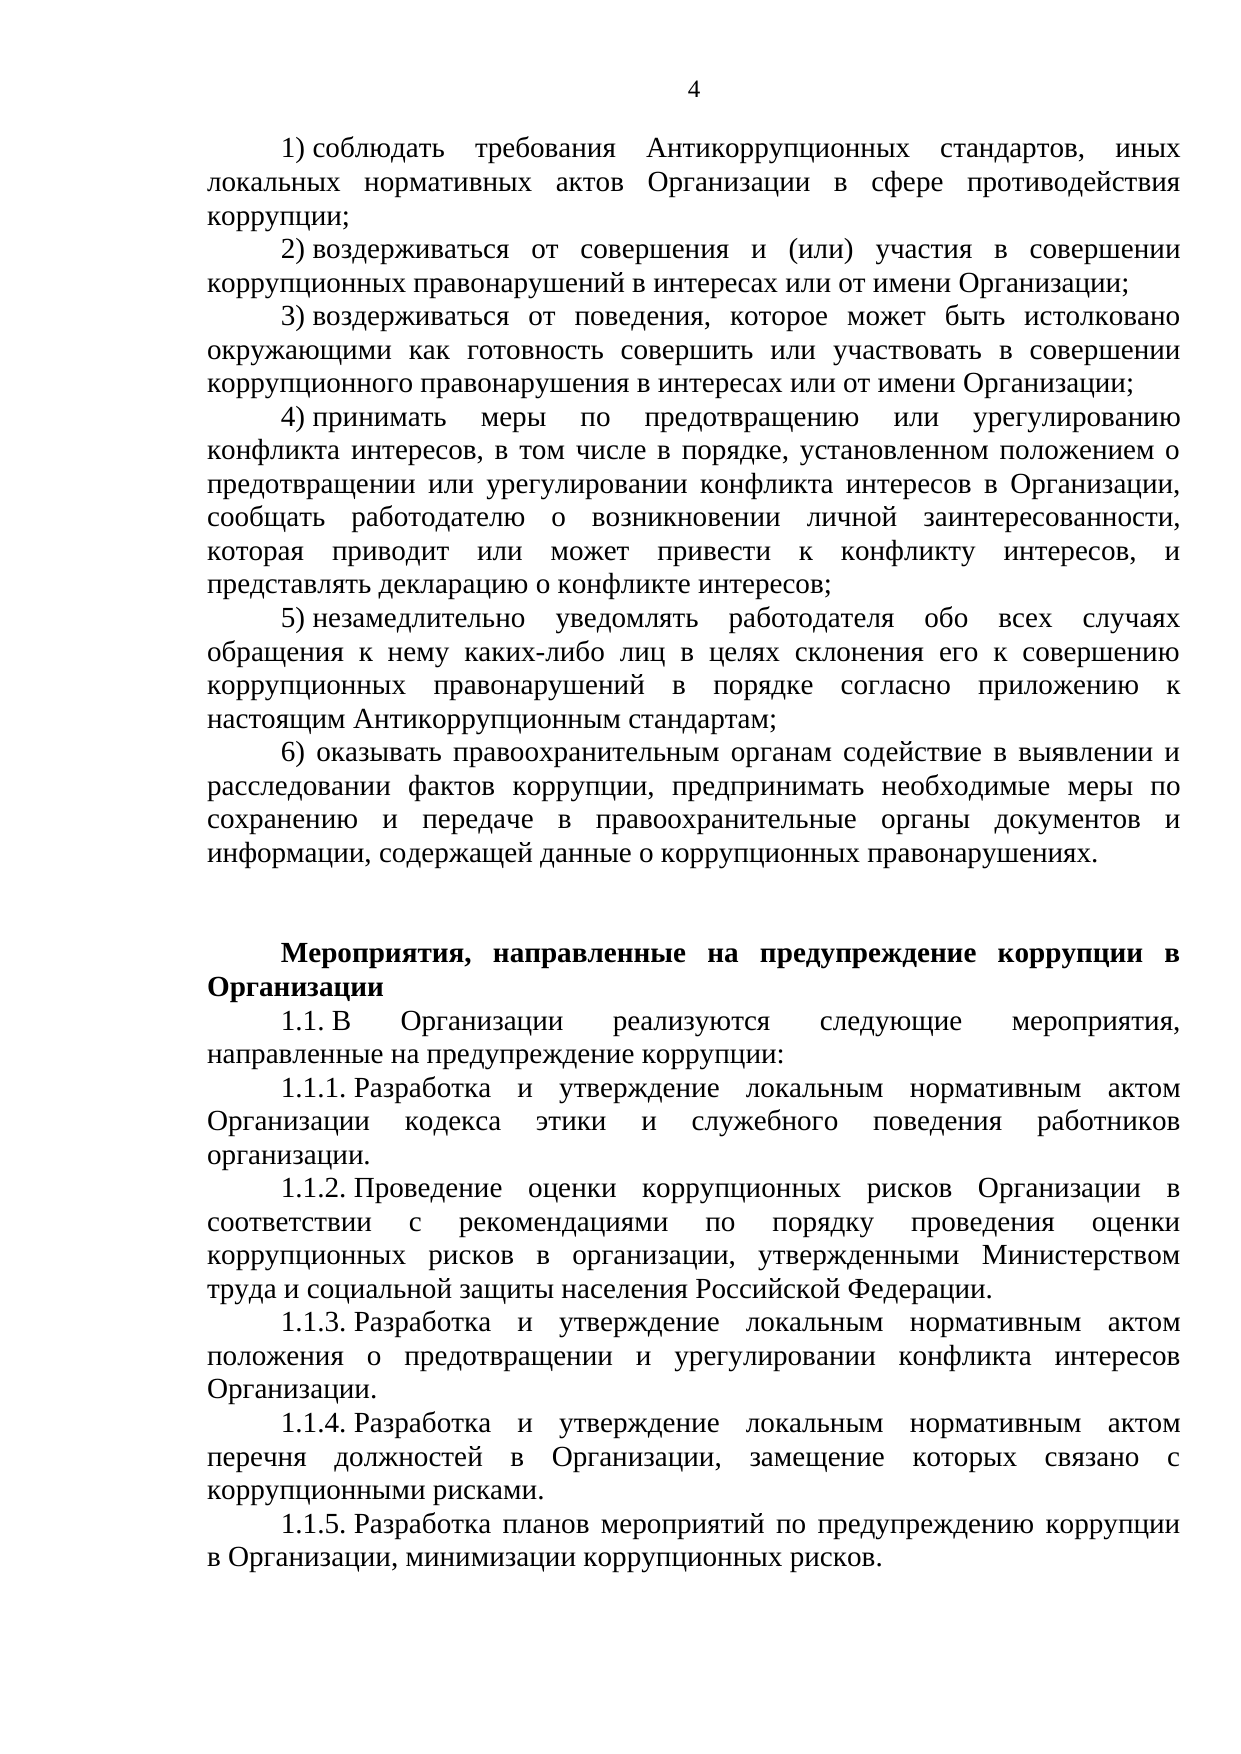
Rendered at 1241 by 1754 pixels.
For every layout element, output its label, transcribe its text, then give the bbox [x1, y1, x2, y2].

text 3) воздерживаться от поведения, которое может быть истолковано окружающими как готовность совершить или участвовать в совершении коррупционного правонарушения в интересах или от имени Организации; [207, 298, 1181, 399]
text 5) незамедлительно уведомлять работодателя обо всех случаях обращения к нему каких-либо лиц в целях склонения его к совершению коррупционных правонарушений в порядке согласно приложению к настоящим Антикоррупционным стандартам; [207, 600, 1181, 734]
text 4) принимать меры по предотвращению или урегулированию конфликта интересов, в том числе в порядке, установленном положением о предотвращении или урегулировании конфликта интересов в Организации, сообщать работодателю о возникновении личной заинтересованности, которая приводит или может привести к конфликту интересов, и представлять декларацию о конфликте интересов; [207, 399, 1181, 600]
text 1.1.5. Разработка планов мероприятий по предупреждению коррупции в Организации, минимизации коррупционных рисков. [207, 1506, 1181, 1573]
text Мероприятия, направленные на предупреждение коррупции в Организации [207, 936, 1181, 1003]
text 1.1.2. Проведение оценки коррупционных рисков Организации в соответствии с рекомендациями по порядку проведения оценки коррупционных рисков в организации, утвержденными Министерством труда и социальной защиты населения Российской Федерации. [207, 1170, 1181, 1304]
text 1.1.4. Разработка и утверждение локальным нормативным актом перечня должностей в Организации, замещение которых связано с коррупционными рисками. [207, 1405, 1181, 1506]
text 6) оказывать правоохранительным органам содействие в выявлении и расследовании фактов коррупции, предпринимать необходимые меры по сохранению и передаче в правоохранительные органы документов и информации, содержащей данные о коррупционных правонарушениях. [207, 734, 1181, 868]
text 1.1. В Организации реализуются следующие мероприятия, направленные на предупреждение коррупции: [207, 1003, 1181, 1070]
text 2) воздерживаться от совершения и (или) участия в совершении коррупционных правонарушений в интересах или от имени Организации; [207, 231, 1181, 298]
text 1.1.1. Разработка и утверждение локальным нормативным актом Организации кодекса этики и служебного поведения работников организации. [207, 1070, 1181, 1170]
text 1.1.3. Разработка и утверждение локальным нормативным актом положения о предотвращении и урегулировании конфликта интересов Организации. [207, 1304, 1181, 1405]
text 1) соблюдать требования Антикоррупционных стандартов, иных локальных нормативных актов Организации в сфере противодействия коррупции; [207, 131, 1181, 231]
